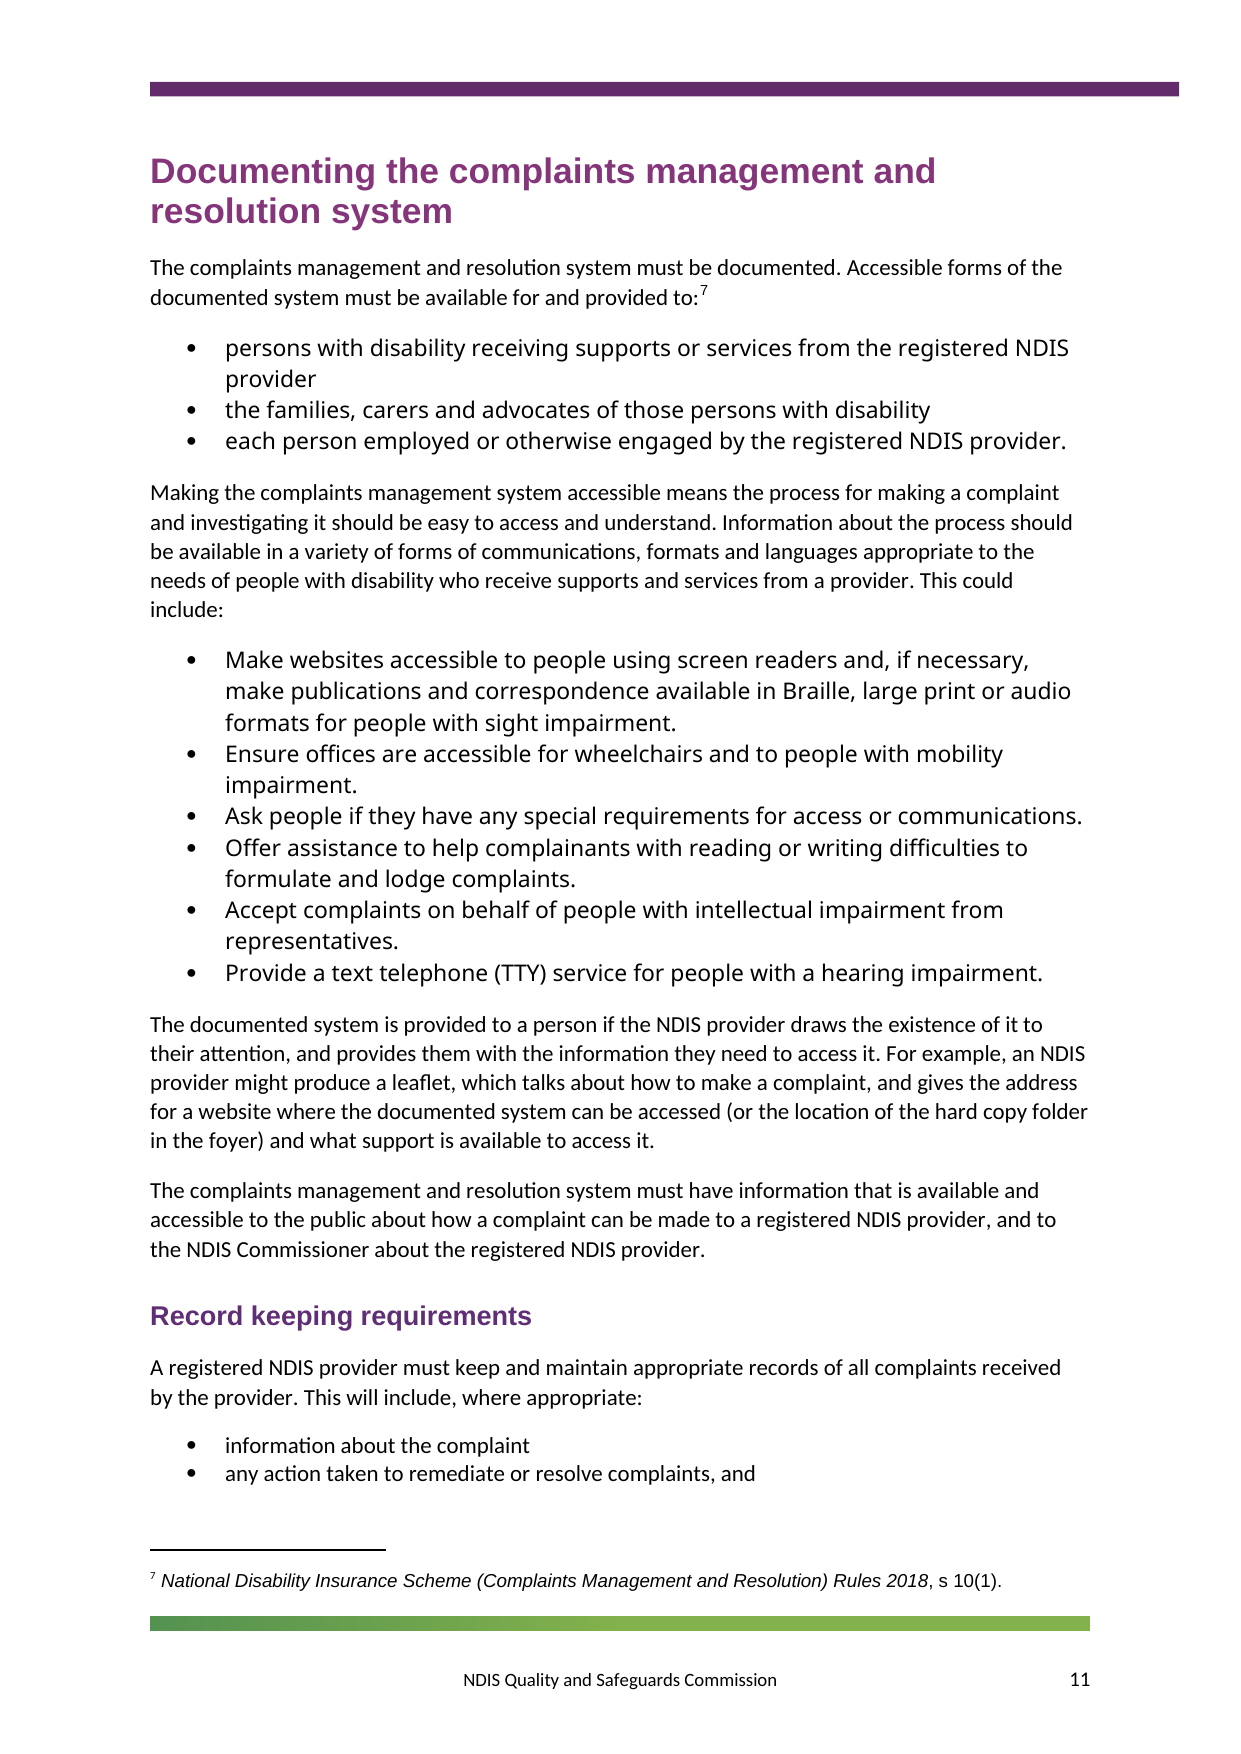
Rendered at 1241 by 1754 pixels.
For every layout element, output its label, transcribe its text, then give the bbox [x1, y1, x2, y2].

list Offer assistance to help complainants with reading or writing difficulties to formulate and lodge complaints. [187, 831, 1090, 894]
list any action taken to remediate or resolve complaints, and [187, 1459, 1090, 1487]
subtitle Documenting the complaints management and resolution system [150, 150, 1090, 231]
list Ensure offices are accessible for wheelchairs and to people with mobility impairment. [187, 738, 1090, 800]
text Making the complaints management system accessible means the process for making a complaint and investigating it should be easy to access and understand. Information about the process should be available in a variety of forms of communications, formats and languages appropriate to the needs of people with disability who receive supports and services from a provider. This could include: [150, 477, 1090, 623]
text The complaints management and resolution system must have information that is available and accessible to the public about how a complaint can be made to a registered NDIS provider, and to the NDIS Commissioner about the registered NDIS provider. [150, 1175, 1090, 1263]
text A registered NDIS provider must keep and maintain appropriate records of all complaints received by the provider. This will include, where appropriate: [150, 1352, 1090, 1411]
list Make websites accessible to people using screen readers and, if necessary, make publications and correspondence available in Braille, large print or audio formats for people with sight impairment. [187, 644, 1090, 738]
list Ask people if they have any special requirements for access or communications. [187, 800, 1090, 831]
text The complaints management and resolution system must be documented. Accessible forms of the documented system must be available for and provided to: [150, 252, 1090, 311]
list Provide a text telephone (TTY) service for people with a hearing impairment. [187, 956, 1090, 988]
text The documented system is provided to a person if the NDIS provider draws the existence of it to their attention, and provides them with the information they need to access it. For example, an NDIS provider might produce a leaflet, which talks about how to make a complaint, and gives the address for a website where the documented system can be accessed (or the location of the hard copy folder in the foyer) and what support is available to access it. [150, 1008, 1090, 1154]
subtitle Record keeping requirements [150, 1300, 1090, 1331]
list each person employed or otherwise engaged by the registered NDIS provider. [187, 425, 1090, 456]
list persons with disability receiving supports or services from the registered NDIS provider [187, 331, 1090, 394]
list information about the complaint [187, 1431, 1090, 1459]
list the families, carers and advocates of those persons with disability [187, 394, 1090, 425]
list Accept complaints on behalf of people with intellectual impairment from representatives. [187, 894, 1090, 956]
